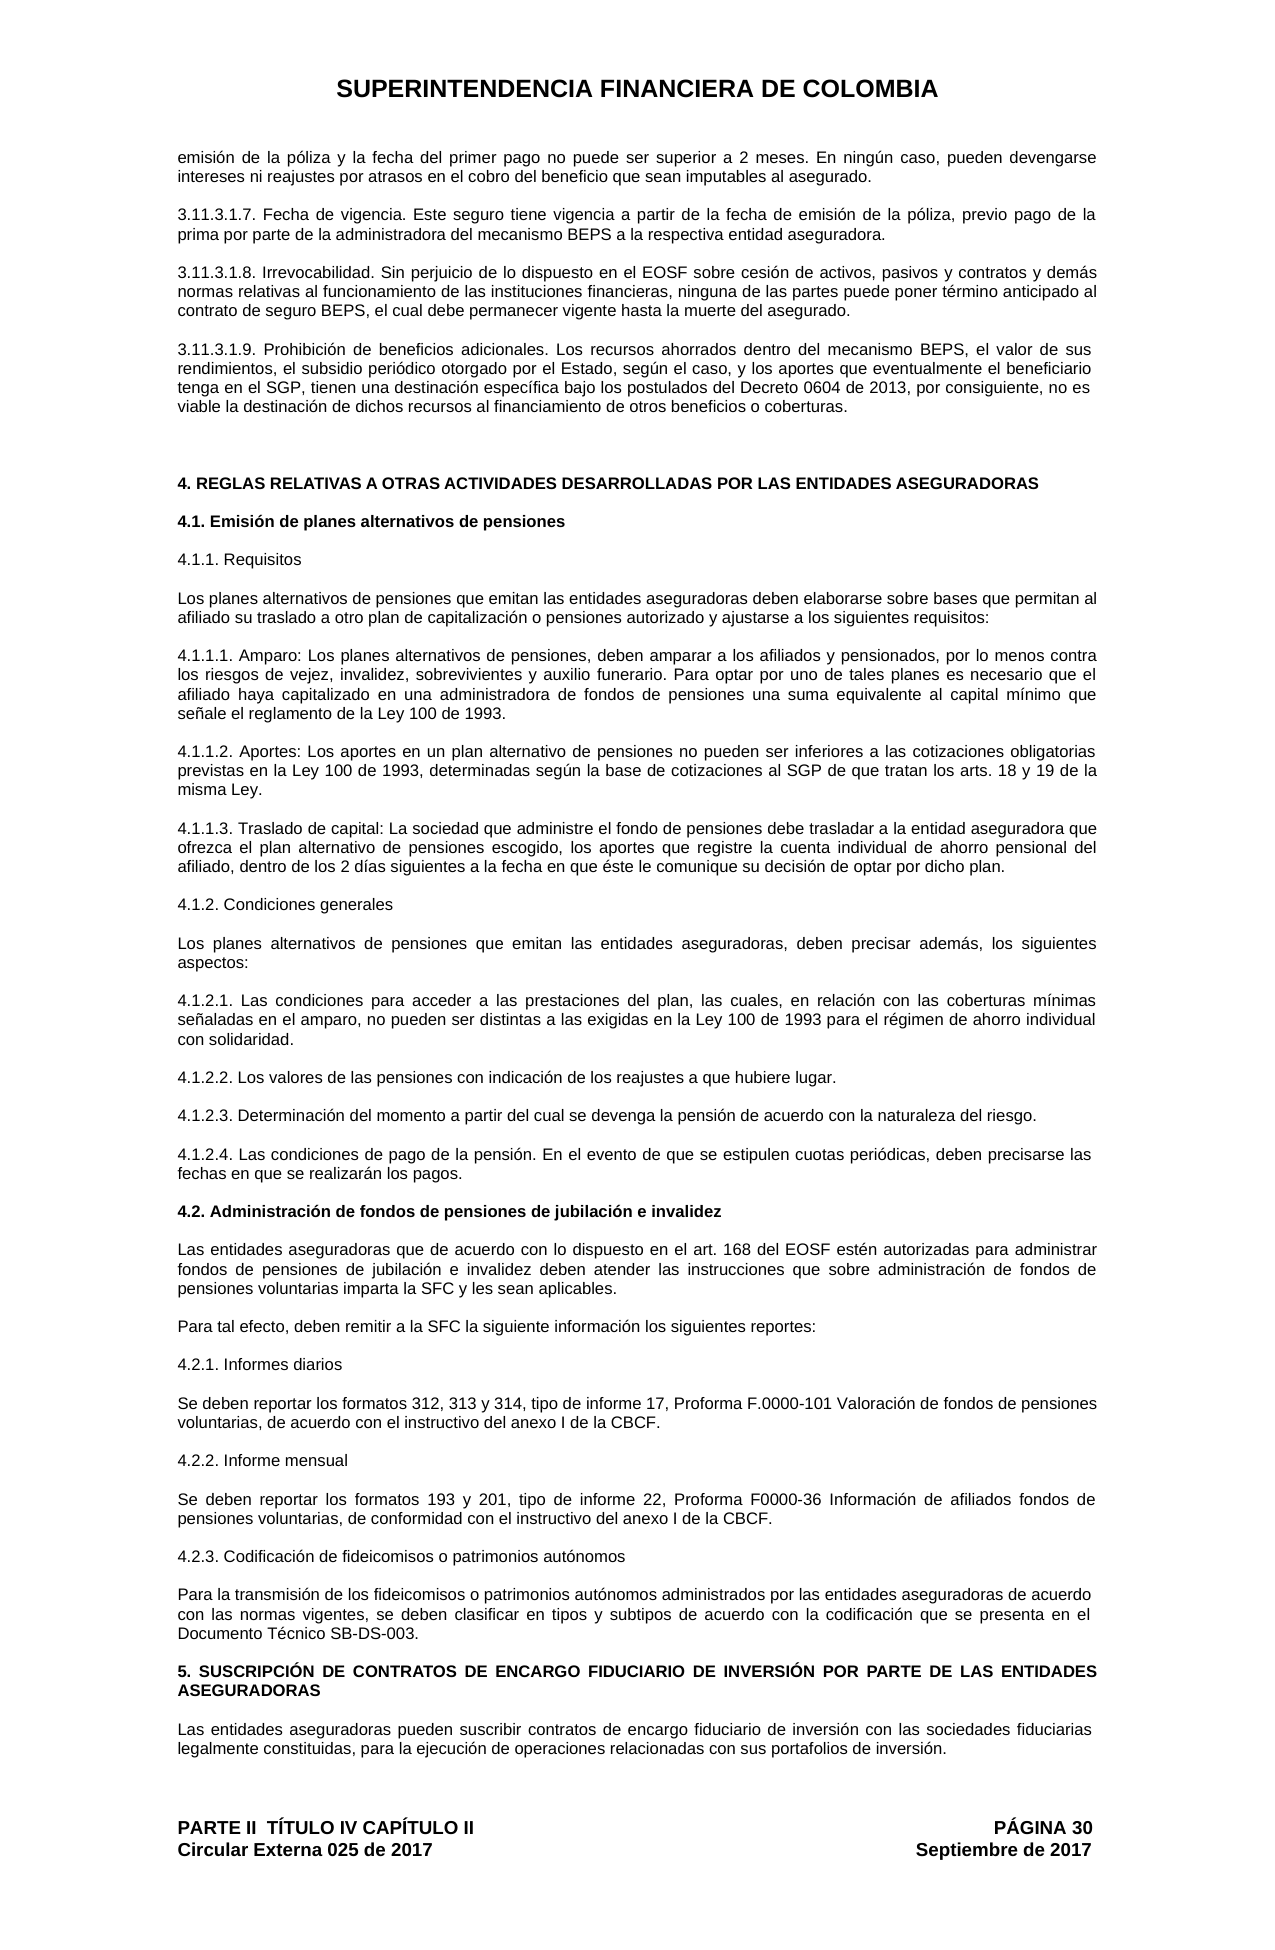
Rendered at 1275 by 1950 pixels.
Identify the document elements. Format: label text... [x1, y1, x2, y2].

subtitle 5. SUSCRIPCIÓN DE CONTRATOS DE ENCARGO FIDUCIARIO DE INVERSIÓN POR PARTE DE LAS ENTIDADES ASEGURADORAS [177, 1662, 1098, 1700]
text 4.2.1. Informes diarios [177, 1355, 1098, 1374]
text 4.1.2.4. Las condiciones de pago de la pensión. En el evento de que se estipulen cuotas periódicas, deben precisarse las fechas en que se realizarán los pagos. [177, 1144, 1092, 1183]
text 3.11.3.1.7. Fecha de vigencia. Este seguro tiene vigencia a partir de la fecha de emisión de la póliza, previo pago de la prima por parte de la administradora del mecanismo BEPS a la respectiva entidad aseguradora. [177, 205, 1098, 243]
text Las entidades aseguradoras que de acuerdo con lo dispuesto en el art. 168 del EOSF estén autorizadas para administrar fondos de pensiones de jubilación e invalidez deben atender las instrucciones que sobre administración de fondos de pensiones voluntarias imparta la SFC y les sean aplicables. [177, 1240, 1098, 1298]
text Los planes alternativos de pensiones que emitan las entidades aseguradoras deben elaborarse sobre bases que permitan al afiliado su traslado a otro plan de capitalización o pensiones autorizado y ajustarse a los siguientes requisitos: [177, 588, 1098, 627]
text 4.1.1. Requisitos [177, 550, 1098, 569]
text Los planes alternativos de pensiones que emitan las entidades aseguradoras, deben precisar además, los siguientes aspectos: [177, 933, 1098, 972]
text 4.1.1.2. Aportes: Los aportes en un plan alternativo de pensiones no pueden ser inferiores a las cotizaciones obligatorias previstas en la Ley 100 de 1993, determinadas según la base de cotizaciones al SGP de que tratan los arts. 18 y 19 de la misma Ley. [177, 742, 1098, 799]
text Para la transmisión de los fideicomisos o patrimonios autónomos administrados por las entidades aseguradoras de acuerdo con las normas vigentes, se deben clasificar en tipos y subtipos de acuerdo con la codificación que se presenta en el Documento Técnico SB-DS-003. [177, 1585, 1092, 1643]
text 4.2.2. Informe mensual [177, 1451, 1098, 1470]
subtitle 4.1. Emisión de planes alternativos de pensiones [177, 512, 1098, 531]
text 4.1.1.3. Traslado de capital: La sociedad que administre el fondo de pensiones debe trasladar a la entidad aseguradora que ofrezca el plan alternativo de pensiones escogido, los aportes que registre la cuenta individual de ahorro pensional del afiliado, dentro de los 2 días siguientes a la fecha en que éste le comunique su decisión de optar por dicho plan. [177, 818, 1098, 876]
text 3.11.3.1.8. Irrevocabilidad. Sin perjuicio de lo dispuesto en el EOSF sobre cesión de activos, pasivos y contratos y demás normas relativas al funcionamiento de las instituciones financieras, ninguna de las partes puede poner término anticipado al contrato de seguro BEPS, el cual debe permanecer vigente hasta la muerte del asegurado. [177, 263, 1098, 320]
text 4.1.2. Condiciones generales [177, 895, 1098, 914]
text 4.1.2.3. Determinación del momento a partir del cual se devenga la pensión de acuerdo con la naturaleza del riesgo. [177, 1106, 1092, 1125]
subtitle 4. REGLAS RELATIVAS A OTRAS ACTIVIDADES DESARROLLADAS POR LAS ENTIDADES ASEGURADORAS [177, 473, 1098, 493]
text Las entidades aseguradoras pueden suscribir contratos de encargo fiduciario de inversión con las sociedades fiduciarias legalmente constituidas, para la ejecución de operaciones relacionadas con sus portafolios de inversión. [177, 1719, 1092, 1758]
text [177, 148, 1098, 186]
text 4.1.1.1. Amparo: Los planes alternativos de pensiones, deben amparar a los afiliados y pensionados, por lo menos contra los riesgos de vejez, invalidez, sobrevivientes y auxilio funerario. Para optar por uno de tales planes es necesario que el afiliado haya capitalizado en una administradora de fondos de pensiones una suma equivalente al capital mínimo que señale el reglamento de la Ley 100 de 1993. [177, 646, 1098, 723]
text 4.2.3. Codificación de fideicomisos o patrimonios autónomos [177, 1547, 1098, 1566]
text 3.11.3.1.9. Prohibición de beneficios adicionales. Los recursos ahorrados dentro del mecanismo BEPS, el valor de sus rendimientos, el subsidio periódico otorgado por el Estado, según el caso, y los aportes que eventualmente el beneficiario tenga en el SGP, tienen una destinación específica bajo los postulados del Decreto 0604 de 2013, por consiguiente, no es viable la destinación de dichos recursos al financiamiento de otros beneficios o coberturas. [177, 339, 1092, 416]
text Se deben reportar los formatos 312, 313 y 314, tipo de informe 17, Proforma F.0000-101 Valoración de fondos de pensiones voluntarias, de acuerdo con el instructivo del anexo I de la CBCF. [177, 1393, 1098, 1432]
text Para tal efecto, deben remitir a la SFC la siguiente información los siguientes reportes: [177, 1317, 1098, 1336]
text 4.1.2.1. Las condiciones para acceder a las prestaciones del plan, las cuales, en relación con las coberturas mínimas señaladas en el amparo, no pueden ser distintas a las exigidas en la Ley 100 de 1993 para el régimen de ahorro individual con solidaridad. [177, 991, 1098, 1048]
text 4.1.2.2. Los valores de las pensiones con indicación de los reajustes a que hubiere lugar. [177, 1068, 1092, 1087]
subtitle 4.2. Administración de fondos de pensiones de jubilación e invalidez [177, 1202, 1098, 1221]
text Se deben reportar los formatos 193 y 201, tipo de informe 22, Proforma F0000-36 Información de afiliados fondos de pensiones voluntarias, de conformidad con el instructivo del anexo I de la CBCF. [177, 1489, 1098, 1528]
